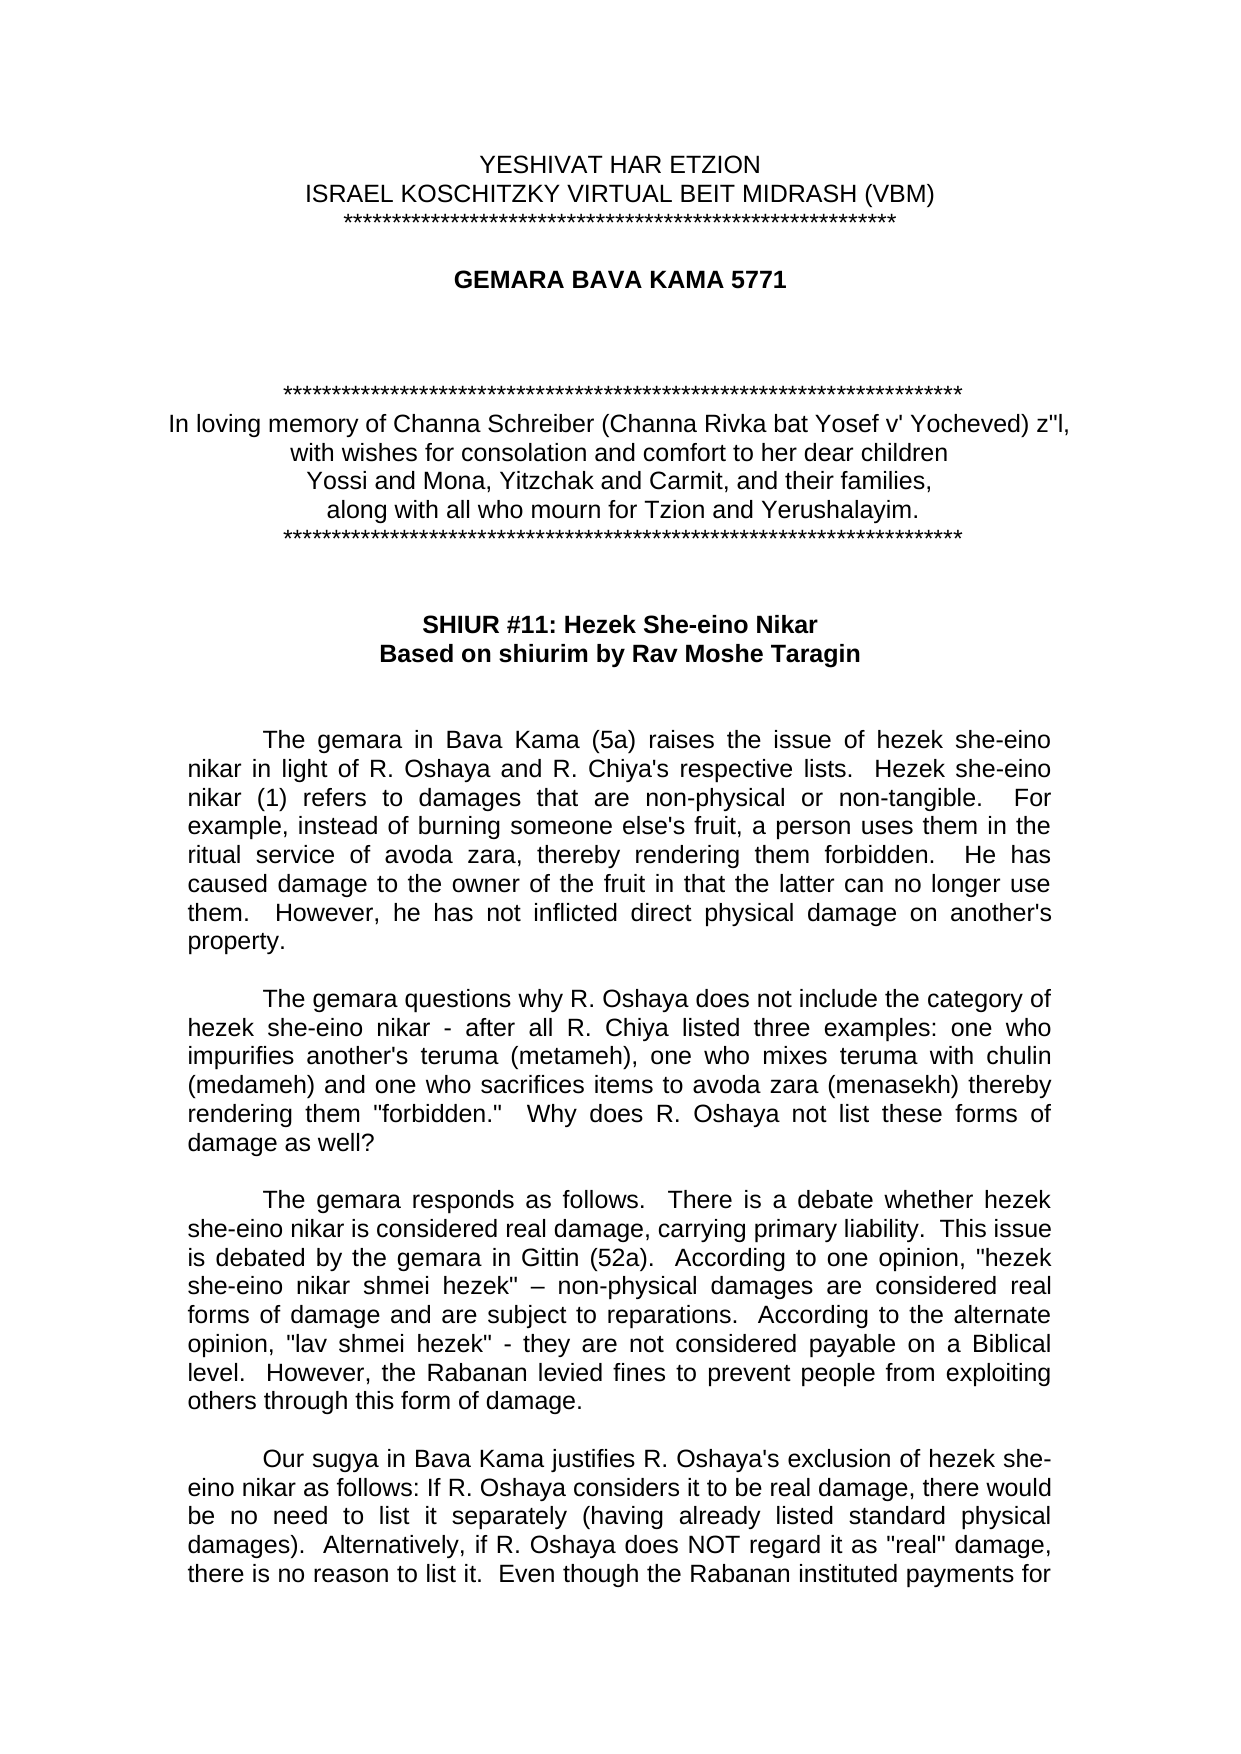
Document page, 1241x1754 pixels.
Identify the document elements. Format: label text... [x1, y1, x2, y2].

text YESHIVAT HAR ETZION [187, 150, 1053, 179]
text ********************************************************* [187, 207, 1053, 236]
text ISRAEL KOSCHITZKY VIRTUAL BEIT MIDRASH (VBM) [187, 179, 1053, 207]
text ********************************************************************** [158, 524, 1088, 552]
text The gemara questions why R. Oshaya does not include the category of hezek she-eino nikar - after all R. Chiya listed three examples: one who impurifies another's teruma (metameh), one who mixes teruma with chulin (medameh) and one who sacrifices items to avoda zara (menasekh) thereby rendering them "forbidden." Why does R. Oshaya not list these forms of damage as well? [187, 984, 1053, 1156]
text GEMARA BAVA KAMA 5771 [187, 265, 1053, 294]
text The gemara responds as follows. There is a debate whether hezek she-eino nikar is considered real damage, carrying primary liability. This issue is debated by the gemara in Gittin (52a). According to one opinion, "hezek she-eino nikar shmei hezek" – non-physical damages are considered real forms of damage and are subject to reparations. According to the alternate opinion, "lav shmei hezek" - they are not considered payable on a Biblical level. However, the Rabanan levied fines to prevent people from exploiting others through this form of damage. [187, 1185, 1053, 1415]
text Based on shiurim by Rav Moshe Taragin [187, 639, 1053, 667]
text SHIUR #11: Hezek She-eino Nikar [187, 610, 1053, 639]
text The gemara in Bava Kama (5a) raises the issue of hezek she-eino nikar in light of R. Oshaya and R. Chiya's respective lists. Hezek she-eino nikar (1) refers to damages that are non-physical or non-tangible. For example, instead of burning someone else's fruit, a person uses them in the ritual service of avoda zara, thereby rendering them forbidden. He has caused damage to the owner of the fruit in that the latter can no longer use them. However, he has not inflicted direct physical damage on another's property. [187, 725, 1053, 955]
text In loving memory of Channa Schreiber (Channa Rivka bat Yosef v' Yocheved) z"l, with wishes for consolation and comfort to her dear children Yossi and Mona, Yitzchak and Carmit, and their families, along with all who mourn for Tzion and Yerushalayim. [158, 409, 1088, 524]
text ********************************************************************** [158, 380, 1088, 409]
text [187, 1444, 1053, 1587]
